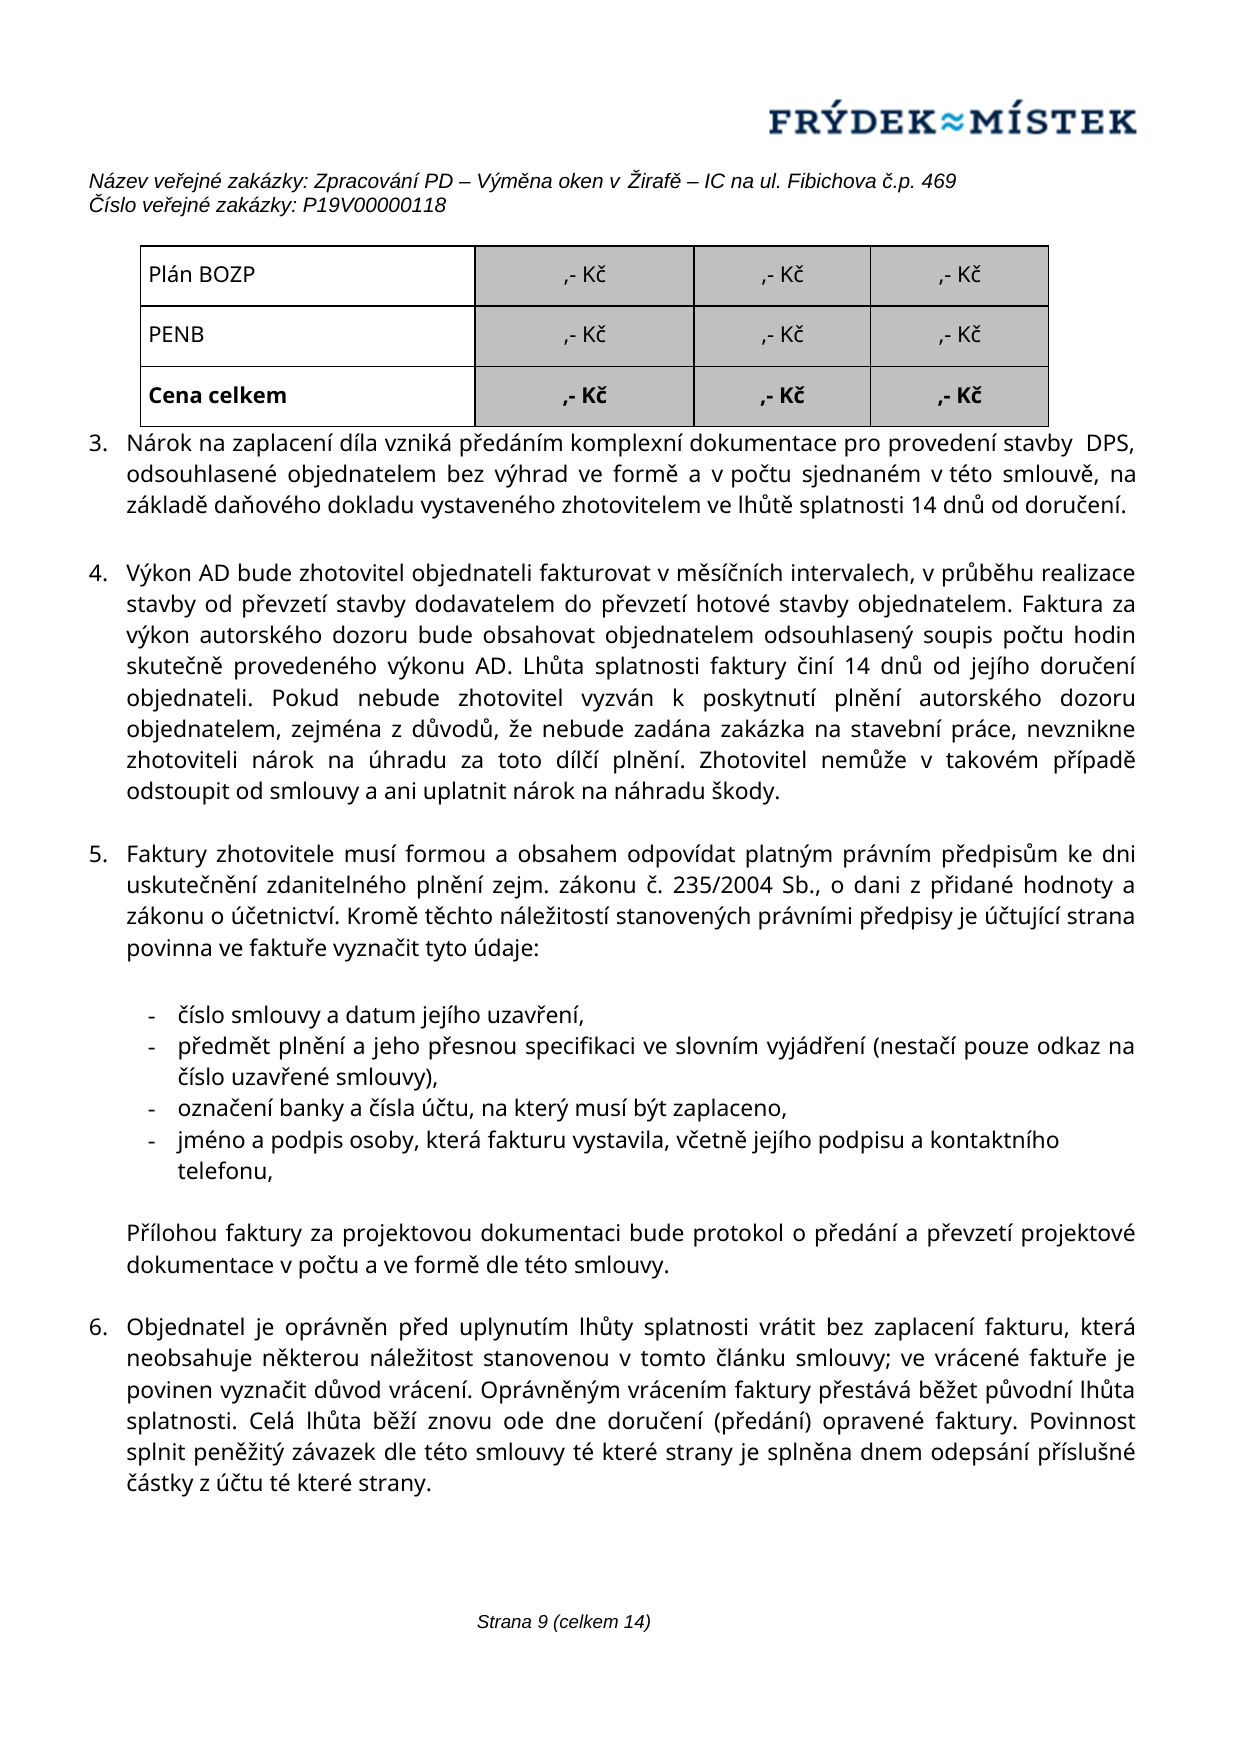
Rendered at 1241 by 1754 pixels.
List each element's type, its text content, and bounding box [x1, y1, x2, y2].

table_cell ,- Kč [476, 307, 693, 366]
table_cell ,- Kč [871, 307, 1048, 366]
table_cell ,- Kč [476, 367, 693, 426]
list Faktury zhotovitele musí formou a obsahem odpovídat platným právním předpisům ke dni uskutečnění zdanitelného plnění zejm. zákonu č. 235/2004 Sb., o dani z přidané hodnoty a zákonu o účetnictví. Kromě těchto náležitostí stanovených právními předpisy je účtující strana povinna ve faktuře vyznačit tyto údaje: [89, 838, 1137, 963]
list Objednatel je oprávněn před uplynutím lhůty splatnosti vrátit bez zaplacení fakturu, která neobsahuje některou náležitost stanovenou v tomto článku smlouvy; ve vrácené faktuře je povinen vyznačit důvod vrácení. Oprávněným vrácením faktury přestává běžet původní lhůta splatnosti. Celá lhůta běží znovu ode dne doručení (předání) opravené faktury. Povinnost splnit peněžitý závazek dle této smlouvy té které strany je splněna dnem odepsání příslušné částky z účtu té které strany. [89, 1311, 1137, 1499]
picture [768, 73, 1138, 170]
table_cell PENB [141, 307, 474, 366]
list číslo smlouvy a datum jejího uzavření, [148, 999, 1137, 1030]
list Výkon AD bude zhotovitel objednateli fakturovat v měsíčních intervalech, v průběhu realizace stavby od převzetí stavby dodavatelem do převzetí hotové stavby objednatelem. Faktura za výkon autorského dozoru bude obsahovat objednatelem odsouhlasený soupis počtu hodin skutečně provedeného výkonu AD. Lhůta splatnosti faktury činí 14 dnů od jejího doručení objednateli. Pokud nebude zhotovitel vyzván k poskytnutí plnění autorského dozoru objednatelem, zejména z důvodů, že nebude zadána zakázka na stavební práce, nevznikne zhotoviteli nárok na úhradu za toto dílčí plnění. Zhotovitel nemůže v takovém případě odstoupit od smlouvy a ani uplatnit nárok na náhradu škody. [89, 556, 1137, 806]
list předmět plnění a jeho přesnou specifikaci ve slovním vyjádření (nestačí pouze odkaz na číslo uzavřené smlouvy), [148, 1030, 1137, 1092]
list jméno a podpis osoby, která fakturu vystavila, včetně jejího podpisu a kontaktního telefonu, [148, 1124, 1137, 1186]
table_cell Plán BOZP [141, 247, 474, 305]
table_cell ,- Kč [695, 367, 870, 426]
table_cell ,- Kč [695, 247, 870, 305]
list Nárok na zaplacení díla vzniká předáním komplexní dokumentace pro provedení stavby DPS, odsouhlasené objednatelem bez výhrad ve formě a v počtu sjednaném v této smlouvě, na základě daňového dokladu vystaveného zhotovitelem ve lhůtě splatnosti 14 dnů od doručení. [89, 427, 1137, 521]
list označení banky a čísla účtu, na který musí být zaplaceno, [148, 1092, 1137, 1124]
table_cell ,- Kč [871, 367, 1048, 426]
table_cell ,- Kč [695, 307, 870, 366]
text Přílohou faktury za projektovou dokumentaci bude protokol o předání a převzetí projektové dokumentace v počtu a ve formě dle této smlouvy. [126, 1217, 1137, 1280]
table_cell ,- Kč [871, 247, 1048, 305]
table_cell Cena celkem [141, 367, 474, 426]
table_cell ,- Kč [476, 247, 693, 305]
